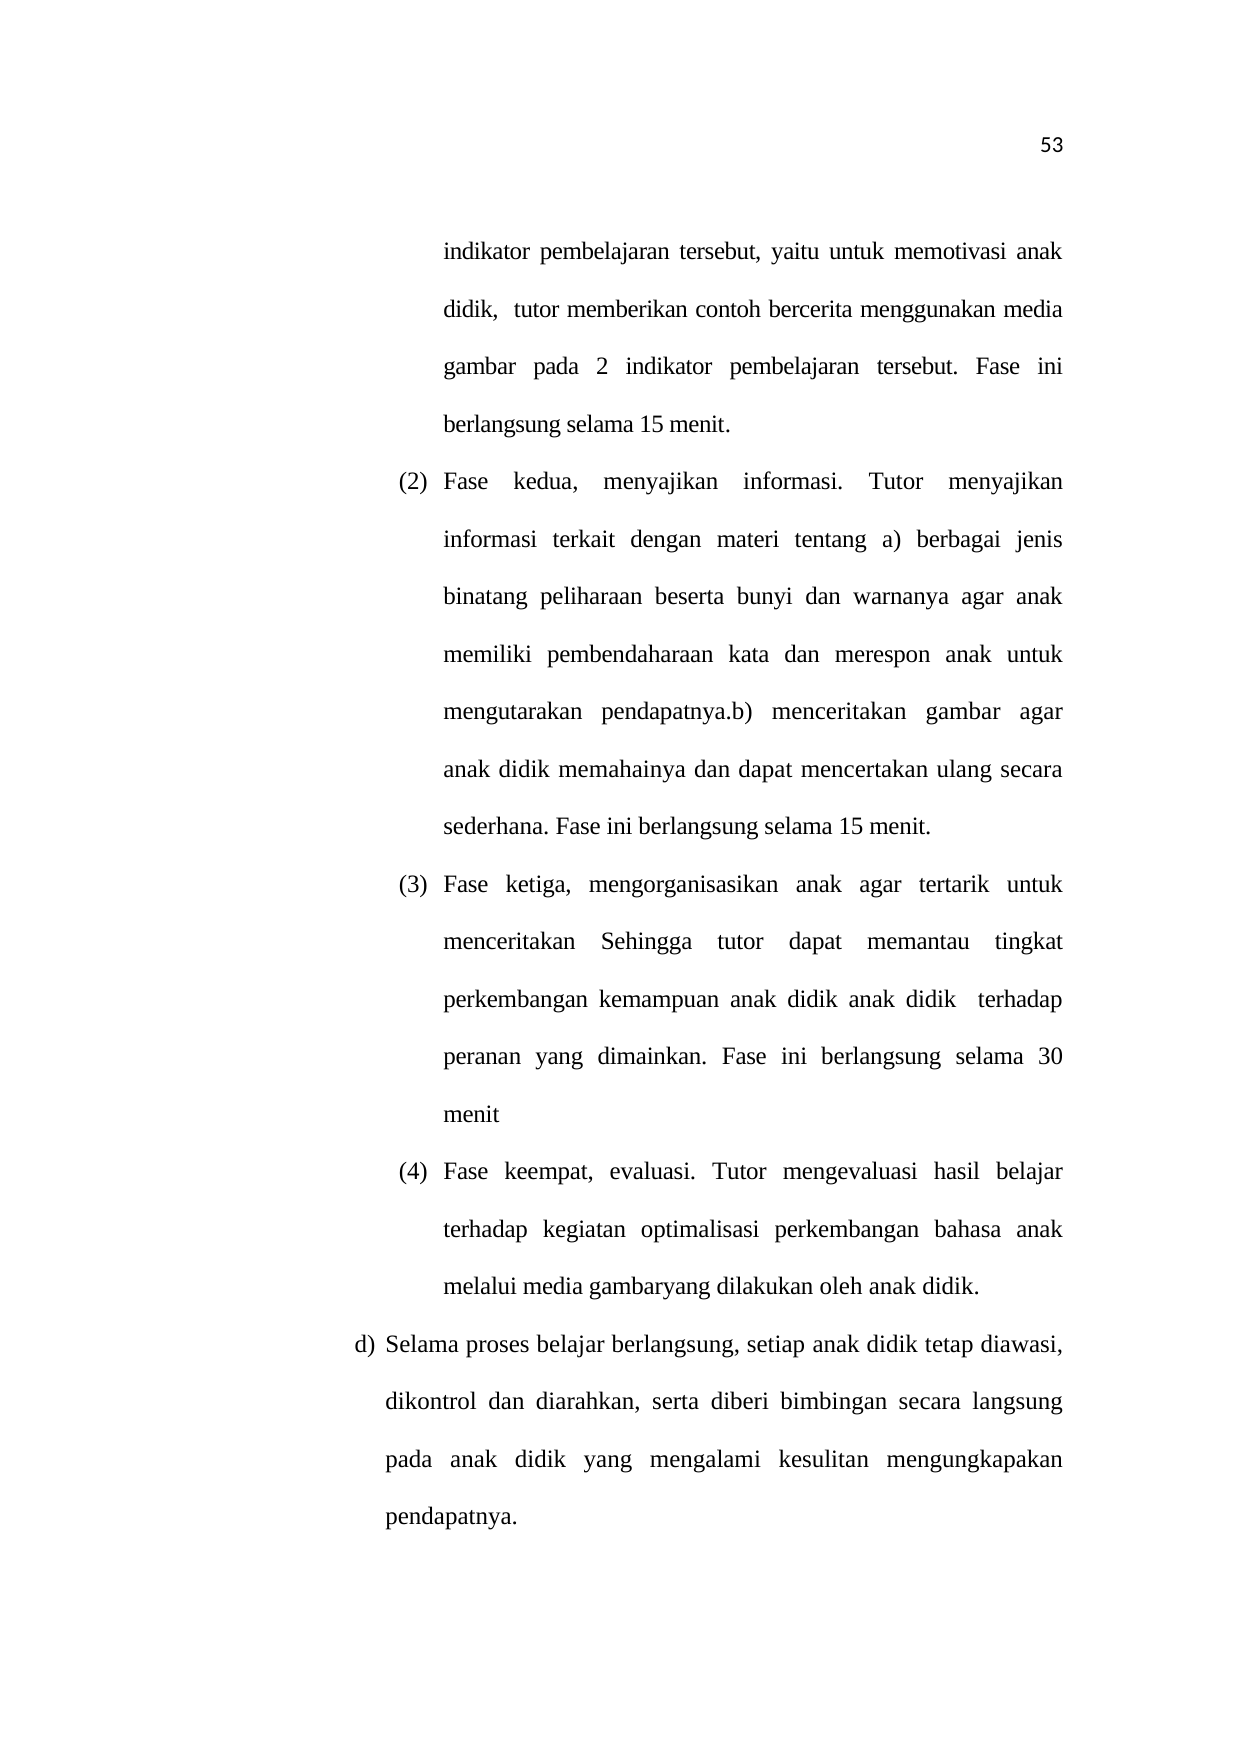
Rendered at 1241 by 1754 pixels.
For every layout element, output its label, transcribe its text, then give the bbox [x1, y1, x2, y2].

list Fase kedua, menyajikan informasi. Tutor menyajikan informasi terkait dengan materi tentang a) berbagai jenis binatang peliharaan beserta bunyi dan warnanya agar anak memiliki pembendaharaan kata dan merespon anak untuk mengutarakan pendapatnya.b) menceritakan gambar agar anak didik memahainya dan dapat mencertakan ulang secara sederhana. Fase ini berlangsung selama 15 menit. [399, 466, 1063, 840]
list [399, 236, 1063, 437]
list Fase keempat, evaluasi. Tutor mengevaluasi hasil belajar terhadap kegiatan optimalisasi perkembangan bahasa anak melalui media gambaryang dilakukan oleh anak didik. [399, 1156, 1063, 1300]
list Selama proses belajar berlangsung, setiap anak didik tetap diawasi, dikontrol dan diarahkan, serta diberi bimbingan secara langsung pada anak didik yang mengalami kesulitan mengungkapakan pendapatnya. [354, 1329, 1063, 1530]
list Fase ketiga, mengorganisasikan anak agar tertarik untuk menceritakan Sehingga tutor dapat memantau tingkat perkembangan kemampuan anak didik anak didik terhadap peranan yang dimainkan. Fase ini berlangsung selama 30 menit [399, 869, 1063, 1127]
